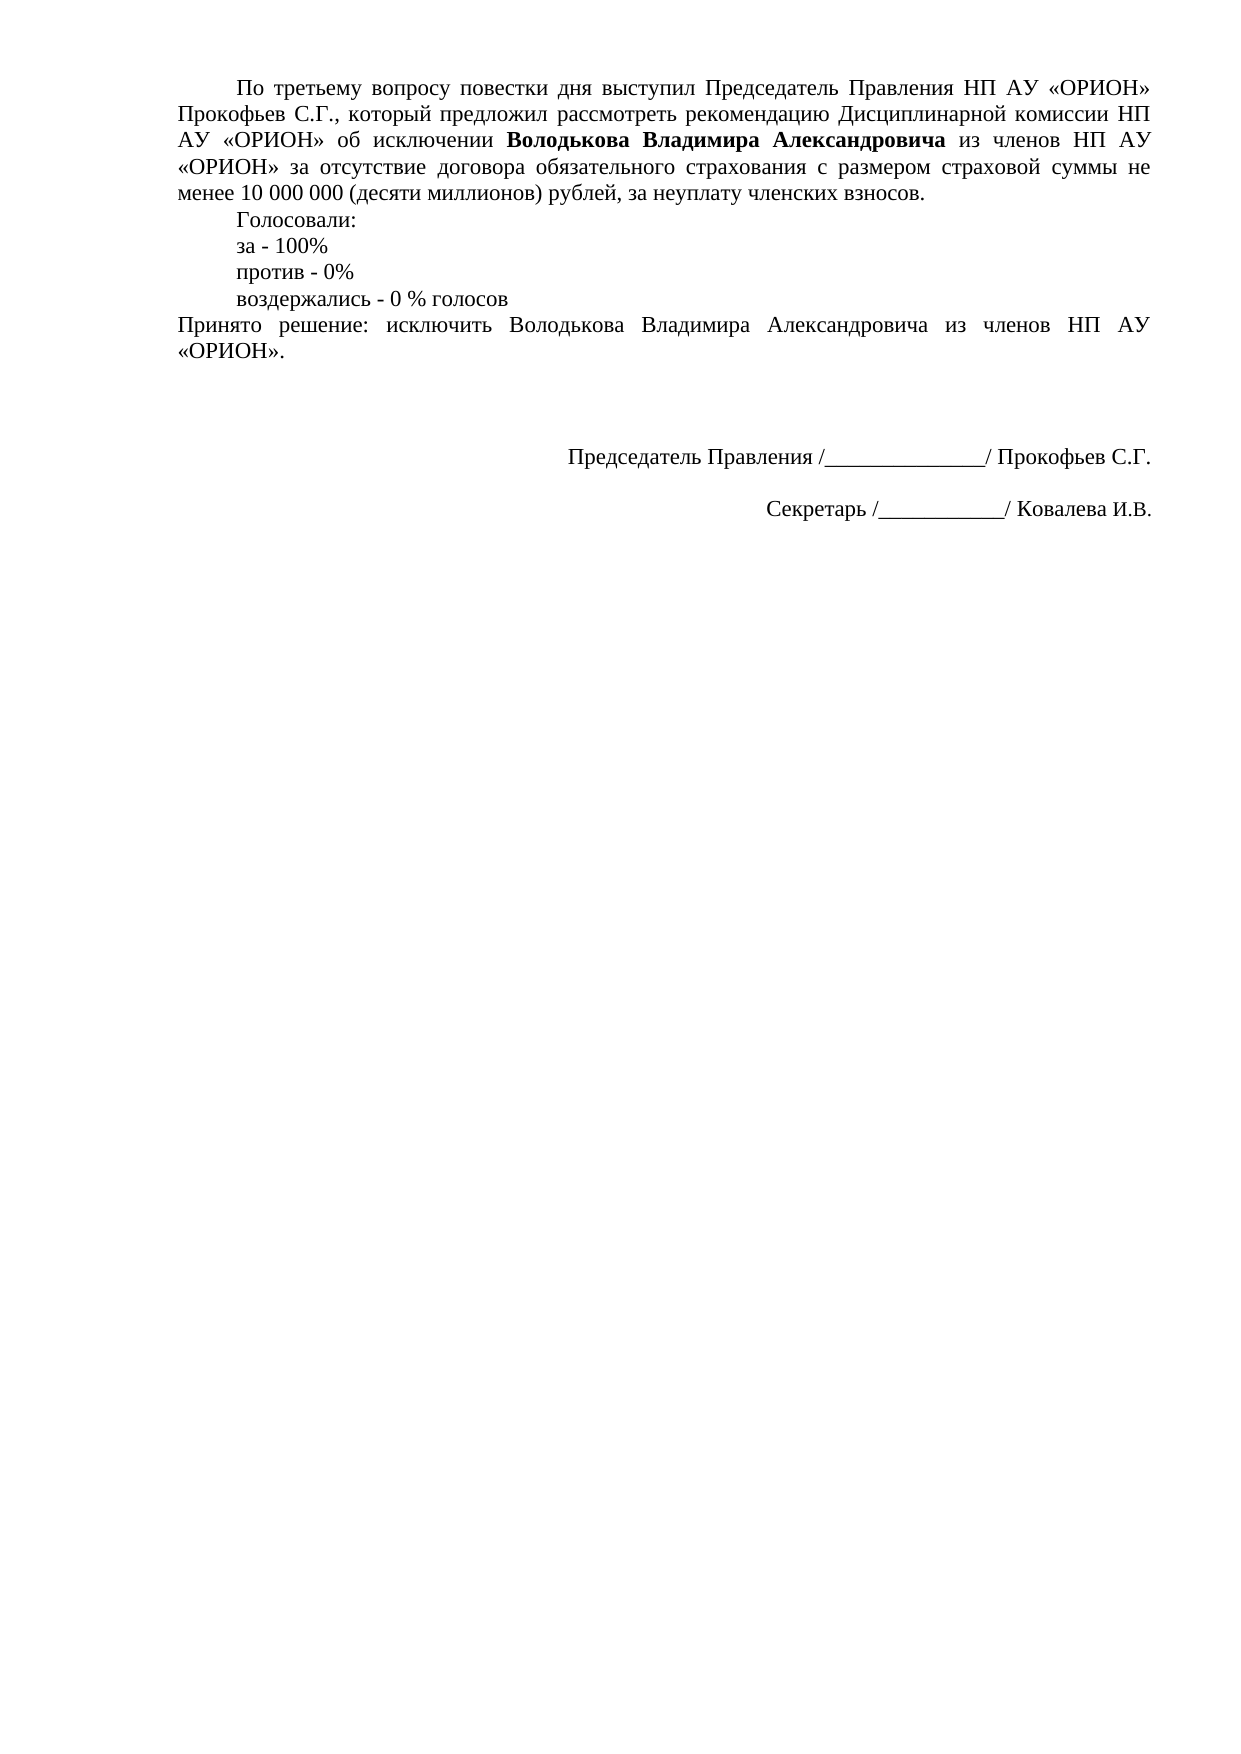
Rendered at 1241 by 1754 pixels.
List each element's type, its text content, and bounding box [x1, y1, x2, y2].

text против - 0% [177, 258, 1152, 285]
text Секретарь /___________/ Ковалева И.В. [118, 496, 1152, 522]
text По третьему вопросу повестки дня выступил Председатель Правления НП АУ «ОРИОН» Прокофьев С.Г., который предложил рассмотреть рекомендацию Дисциплинарной комиссии НП АУ «ОРИОН» об исключении Володькова Владимира Александровича из членов НП АУ «ОРИОН» за отсутствие договора обязательного страхования с размером страховой суммы не менее 10 000 000 (десяти миллионов) рублей, за неуплату членских взносов. [177, 74, 1152, 206]
text за - 100% [177, 232, 1152, 258]
text Председатель Правления /______________/ Прокофьев С.Г. [177, 443, 1152, 469]
text Принято решение: исключить Володькова Владимира Александровича из членов НП АУ «ОРИОН». [177, 311, 1152, 364]
text воздержались - 0 % голосов [177, 285, 1152, 311]
text Голосовали: [177, 206, 1152, 232]
